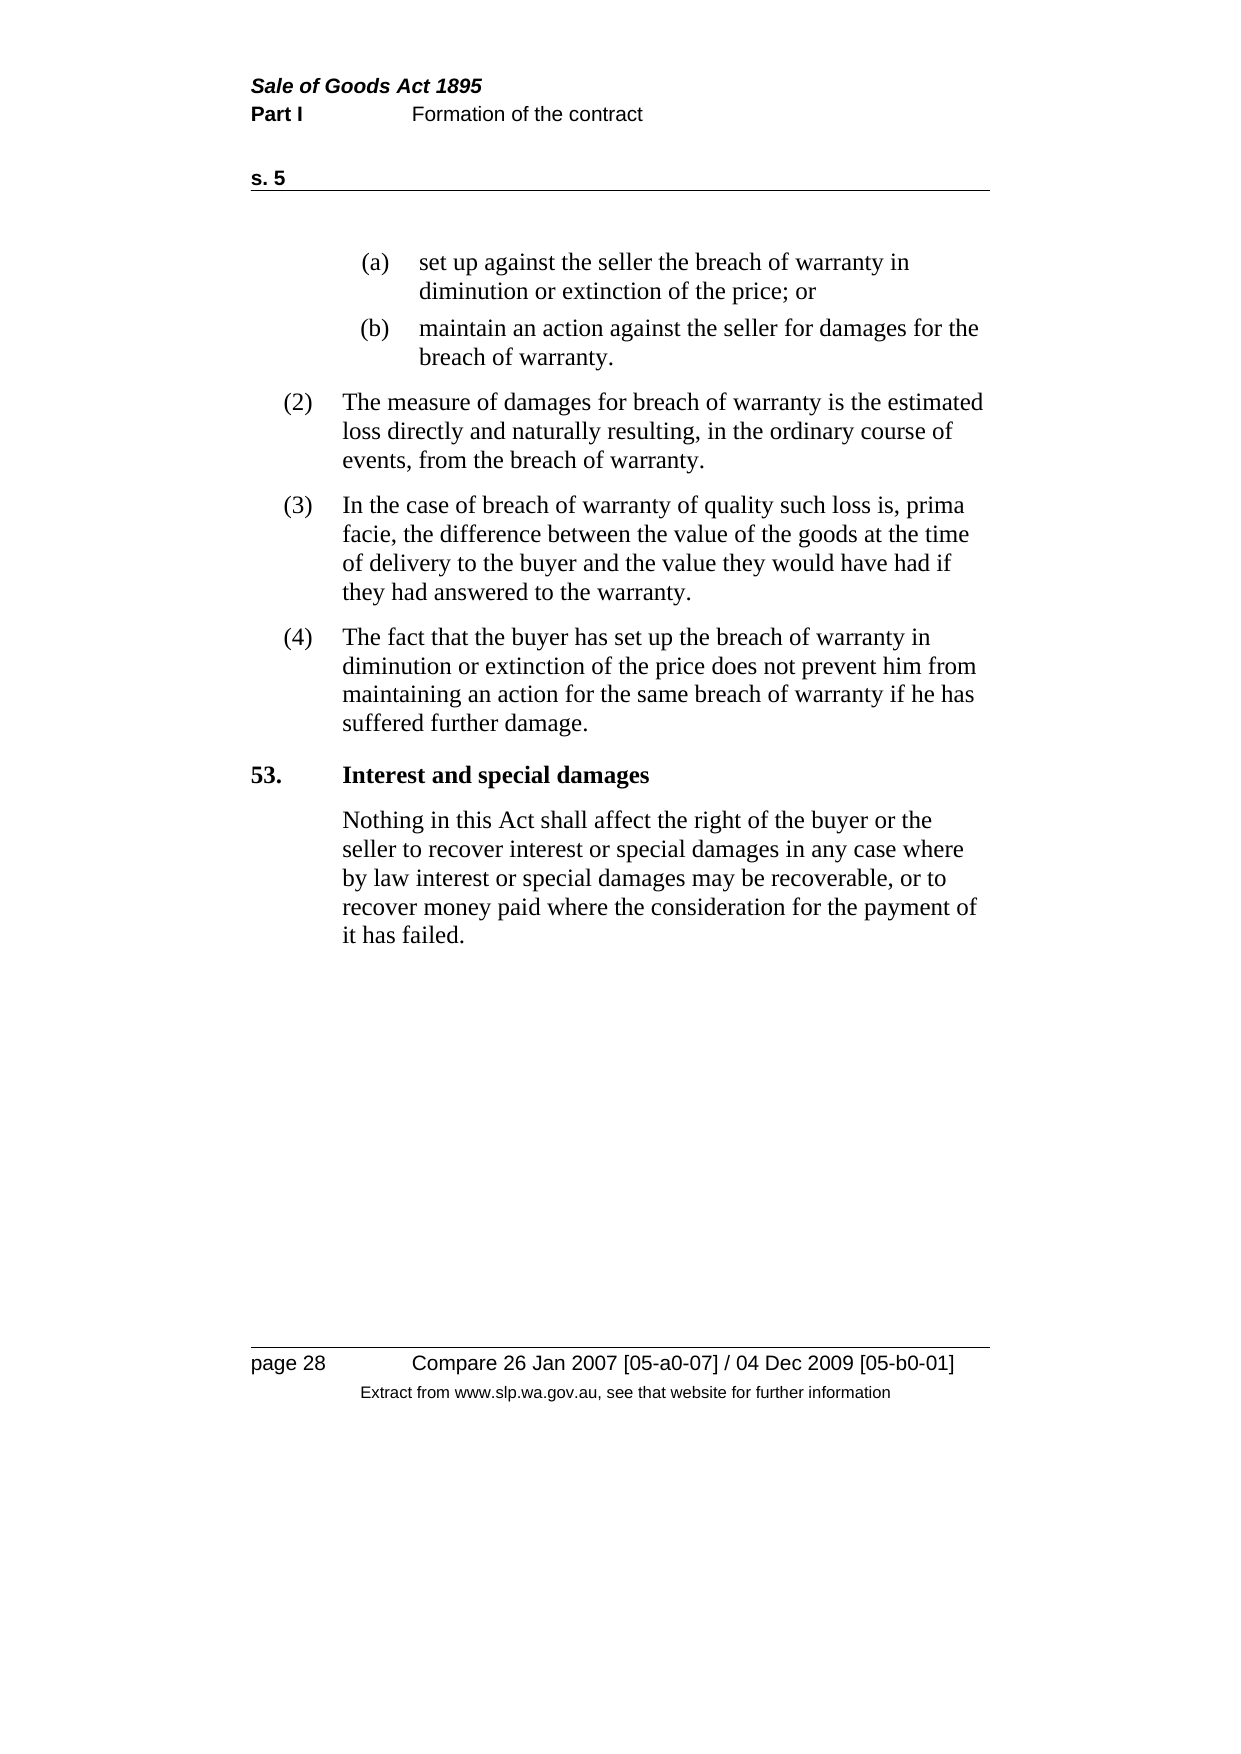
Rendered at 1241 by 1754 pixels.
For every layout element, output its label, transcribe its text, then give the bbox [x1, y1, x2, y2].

text (4) The fact that the buyer has set up the breach of warranty in diminution or extinction of the price does not prevent him from maintaining an action for the same breach of warranty if he has suffered further damage. [251, 622, 990, 737]
text (b) maintain an action against the seller for damages for the breach of warranty. [251, 313, 990, 371]
subtitle 53. Interest and special damages [251, 760, 990, 789]
text Nothing in this Act shall affect the right of the buyer or the seller to recover interest or special damages in any case where by law interest or special damages may be recoverable, or to recover money paid where the consideration for the payment of it has failed. [251, 805, 990, 949]
text (2) The measure of damages for breach of warranty is the estimated loss directly and naturally resulting, in the ordinary course of events, from the breach of warranty. [251, 387, 990, 474]
text (3) In the case of breach of warranty of quality such loss is, prima facie, the difference between the value of the goods at the time of delivery to the buyer and the value they would have had if they had answered to the warranty. [251, 490, 990, 605]
text (a) set up against the seller the breach of warranty in diminution or extinction of the price; or [251, 247, 990, 305]
